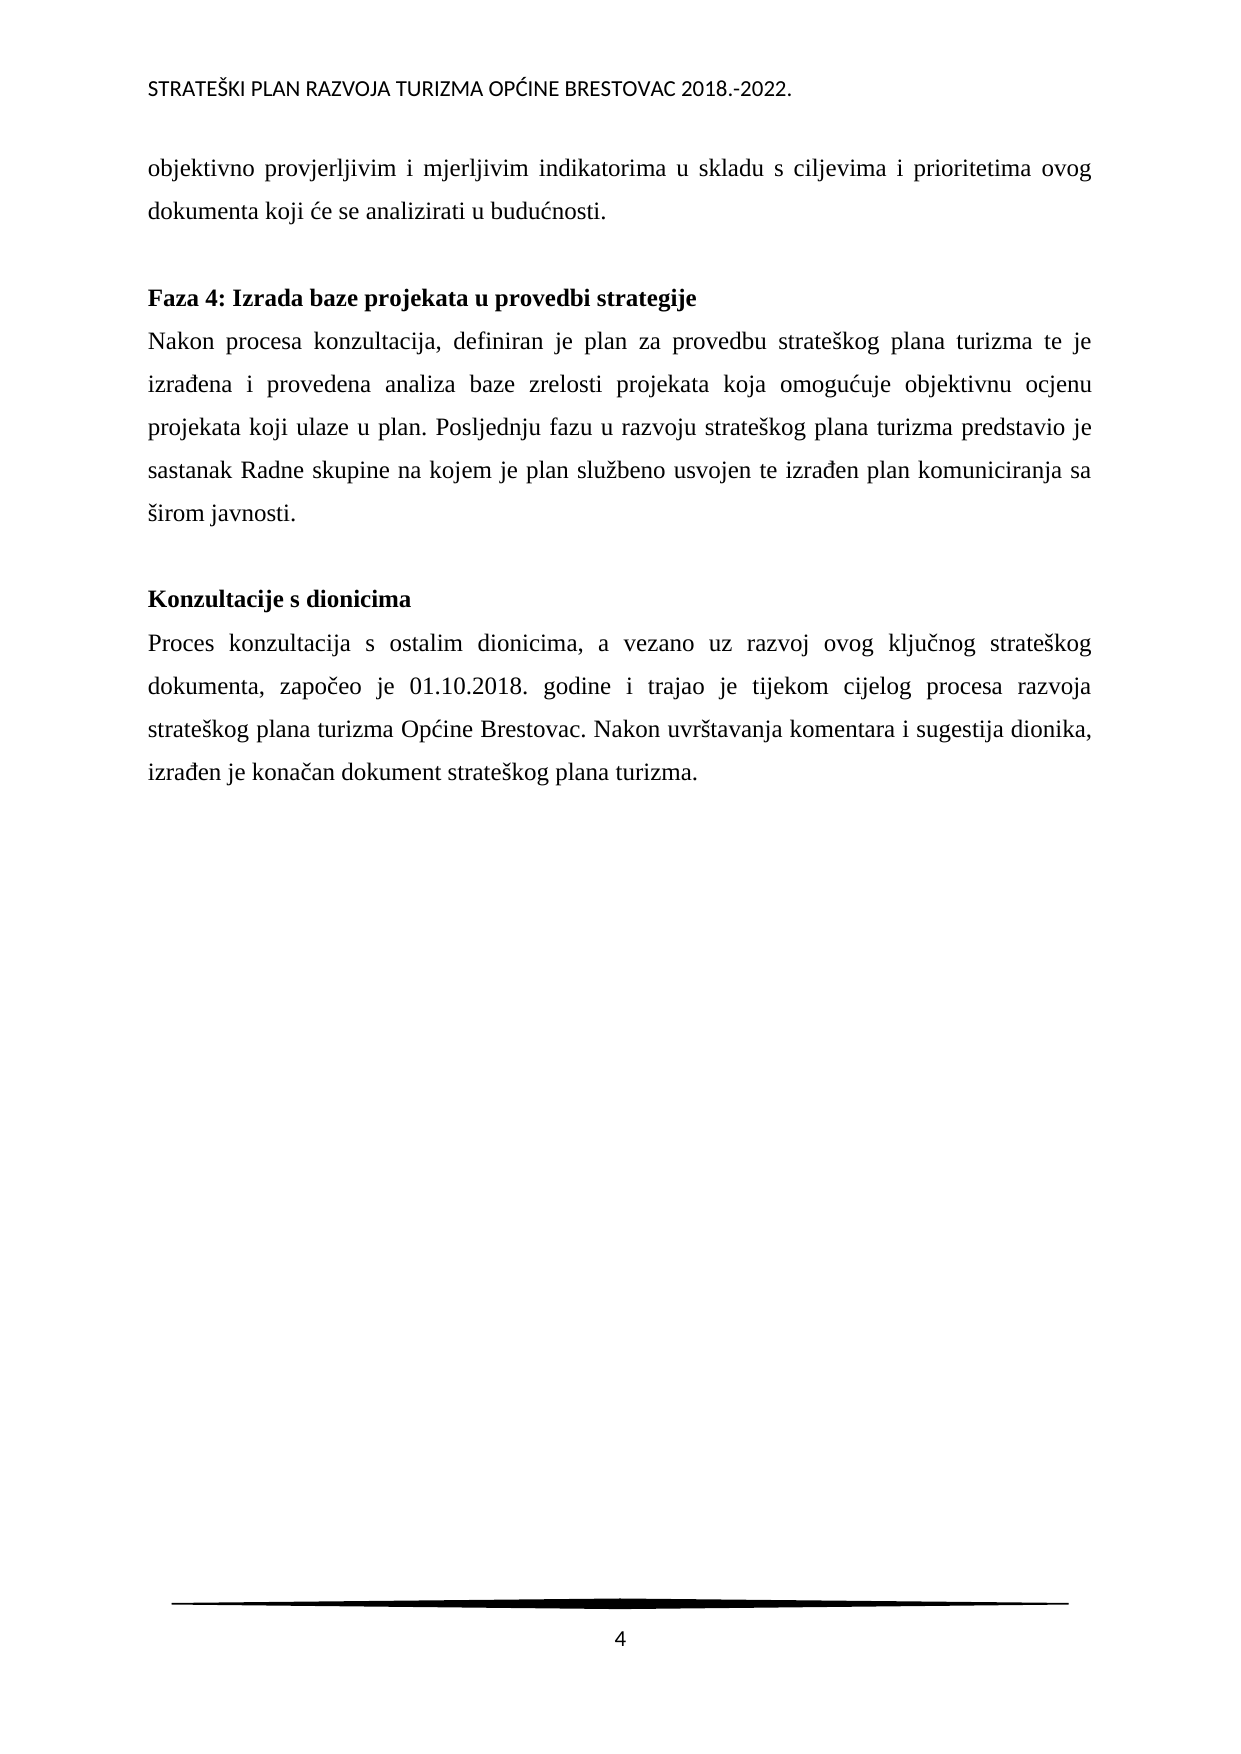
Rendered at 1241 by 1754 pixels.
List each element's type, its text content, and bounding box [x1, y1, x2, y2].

text Proces konzultacija s ostalim dionicima, a vezano uz razvoj ovog ključnog strateškog dokumenta, započeo je 01.10.2018. godine i trajao je tijekom cijelog procesa razvoja strateškog plana turizma Općine Brestovac. Nakon uvrštavanja komentara i sugestija dionika, izrađen je konačan dokument strateškog plana turizma. [148, 628, 1093, 786]
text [148, 153, 1093, 225]
subtitle Konzultacije s dionicima [148, 584, 1093, 613]
text Nakon procesa konzultacija, definiran je plan za provedbu strateškog plana turizma te je izrađena i provedena analiza baze zrelosti projekata koja omogućuje objektivnu ocjenu projekata koji ulaze u plan. Posljednju fazu u razvoju strateškog plana turizma predstavio je sastanak Radne skupine na kojem je plan službeno usvojen te izrađen plan komuniciranja sa širom javnosti. [148, 326, 1093, 527]
subtitle Faza 4: Izrada baze projekata u provedbi strategije [148, 283, 1093, 311]
